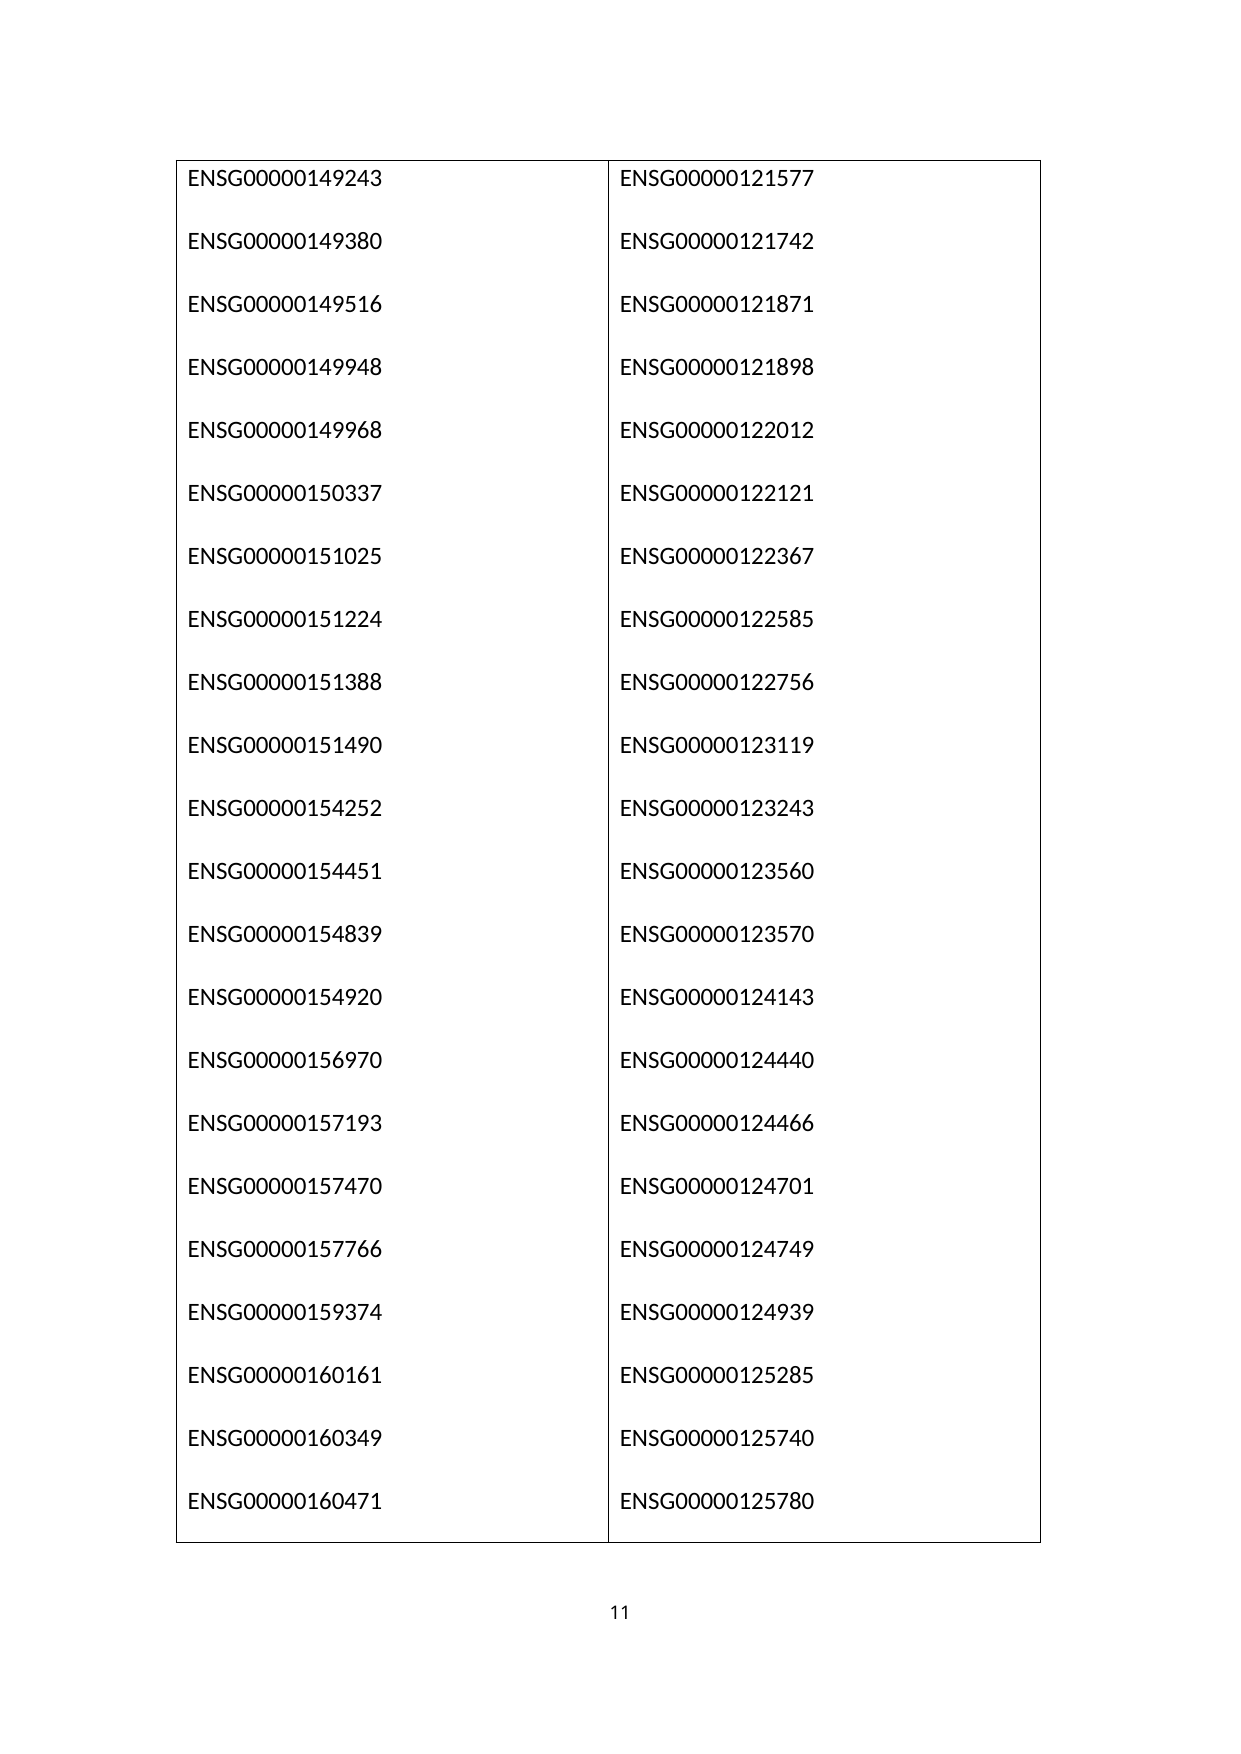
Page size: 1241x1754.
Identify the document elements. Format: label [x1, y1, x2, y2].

table_cell [609, 161, 1040, 1542]
table_cell [177, 161, 608, 1542]
